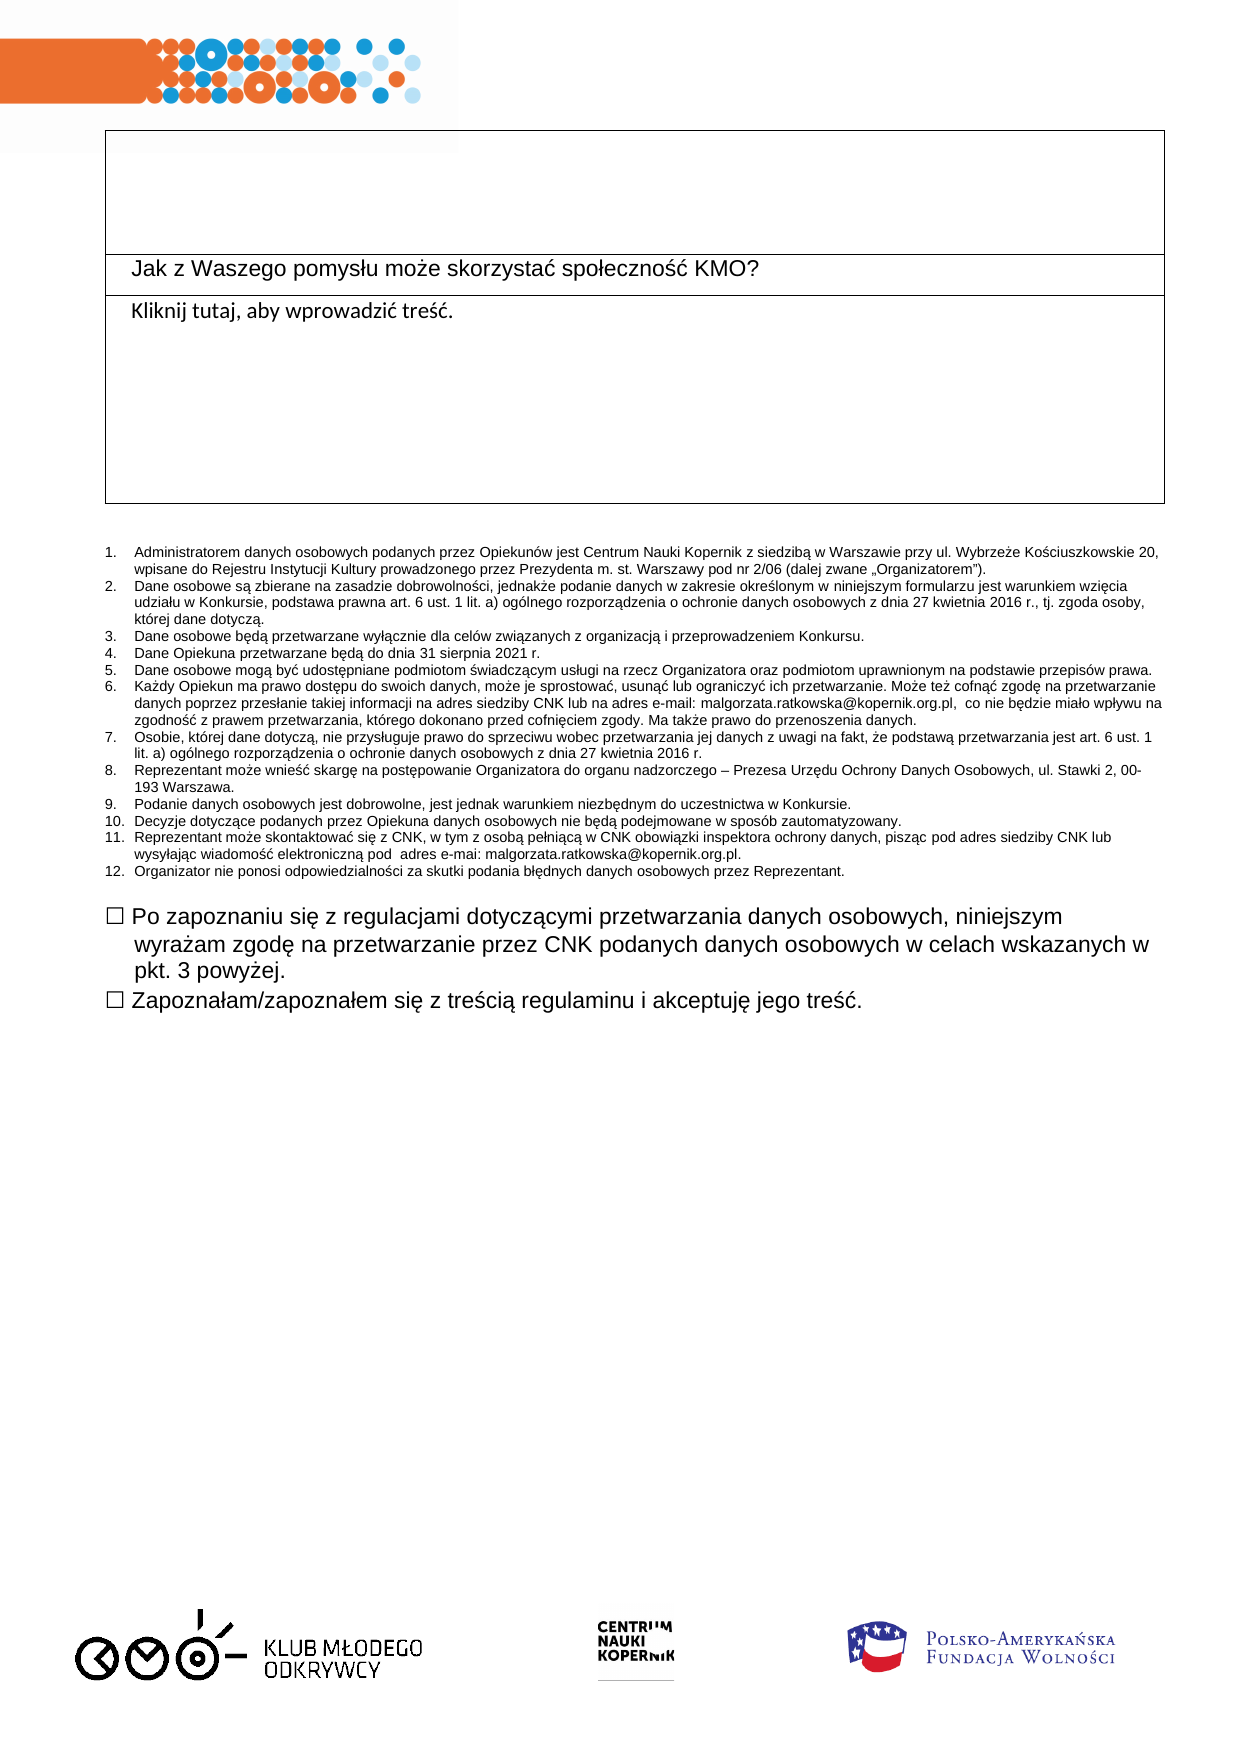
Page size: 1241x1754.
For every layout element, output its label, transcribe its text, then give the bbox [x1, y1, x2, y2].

list Dane osobowe mogą być udostępniane podmiotom świadczącym usługi na rzecz Organizatora oraz podmiotom uprawnionym na podstawie przepisów prawa. [104, 661, 1165, 678]
list Osobie, której dane dotyczą, nie przysługuje prawo do sprzeciwu wobec przetwarzania jej danych z uwagi na fakt, że podstawą przetwarzania jest art. 6 ust. 1 lit. a) ogólnego rozporządzenia o ochronie danych osobowych z dnia 27 kwietnia 2016 r. [104, 728, 1165, 762]
list Reprezentant może wnieść skargę na postępowanie Organizatora do organu nadzorczego – Prezesa Urzędu Ochrony Danych Osobowych, ul. Stawki 2, 00-193 Warszawa. [104, 762, 1165, 795]
list Dane osobowe są zbierane na zasadzie dobrowolności, jednakże podanie danych w zakresie określonym w niniejszym formularzu jest warunkiem wzięcia udziału w Konkursie, podstawa prawna art. 6 ust. 1 lit. a) ogólnego rozporządzenia o ochronie danych osobowych z dnia 27 kwietnia 2016 r., tj. zgoda osoby, której dane dotyczą. [104, 577, 1165, 628]
picture [598, 1603, 675, 1681]
table_cell [106, 131, 1164, 254]
list Podanie danych osobowych jest dobrowolne, jest jednak warunkiem niezbędnym do uczestnictwa w Konkursie. [104, 795, 1165, 812]
list Administratorem danych osobowych podanych przez Opiekunów jest Centrum Nauki Kopernik z siedzibą w Warszawie przy ul. Wybrzeże Kościuszkowskie 20, wpisane do Rejestru Instytucji Kultury prowadzonego przez Prezydenta m. st. Warszawy pod nr 2/06 (dalej zwane „Organizatorem”). [104, 544, 1165, 577]
list Dane Opiekuna przetwarzane będą do dnia 31 sierpnia 2021 r. [104, 644, 1165, 661]
list Organizator nie ponosi odpowiedzialności za skutki podania błędnych danych osobowych przez Reprezentant. [104, 862, 1165, 879]
text Zapoznałam/zapoznałem się z treścią regulaminu i akceptuję jego treść. [104, 983, 1165, 1015]
table_cell Jak z Waszego pomysłu może skorzystać społeczność KMO? [106, 255, 1164, 295]
text Po zapoznaniu się z regulacjami dotyczącymi przetwarzania danych osobowych, niniejszym wyrażam zgodę na przetwarzanie przez CNK podanych danych osobowych w celach wskazanych w pkt. 3 powyżej. [104, 899, 1165, 983]
list Reprezentant może skontaktować się z CNK, w tym z osobą pełniącą w CNK obowiązki inspektora ochrony danych, pisząc pod adres siedziby CNK lub wysyłając wiadomość elektroniczną pod adres e-mai: malgorzata.ratkowska@kopernik.org.pl. [104, 829, 1165, 862]
picture [837, 1609, 1124, 1681]
picture [0, 0, 459, 153]
table_cell [106, 296, 1164, 503]
list Decyzje dotyczące podanych przez Opiekuna danych osobowych nie będą podejmowane w sposób zautomatyzowany. [104, 812, 1165, 829]
list Dane osobowe będą przetwarzane wyłącznie dla celów związanych z organizacją i przeprowadzeniem Konkursu. [104, 628, 1165, 644]
list Każdy Opiekun ma prawo dostępu do swoich danych, może je sprostować, usunąć lub ograniczyć ich przetwarzanie. Może też cofnąć zgodę na przetwarzanie danych poprzez przesłanie takiej informacji na adres siedziby CNK lub na adres e-mail: malgorzata.ratkowska@kopernik.org.pl, co nie będzie miało wpływu na zgodność z prawem przetwarzania, którego dokonano przed cofnięciem zgody. Ma także prawo do przenoszenia danych. [104, 678, 1165, 728]
picture [75, 1609, 422, 1681]
